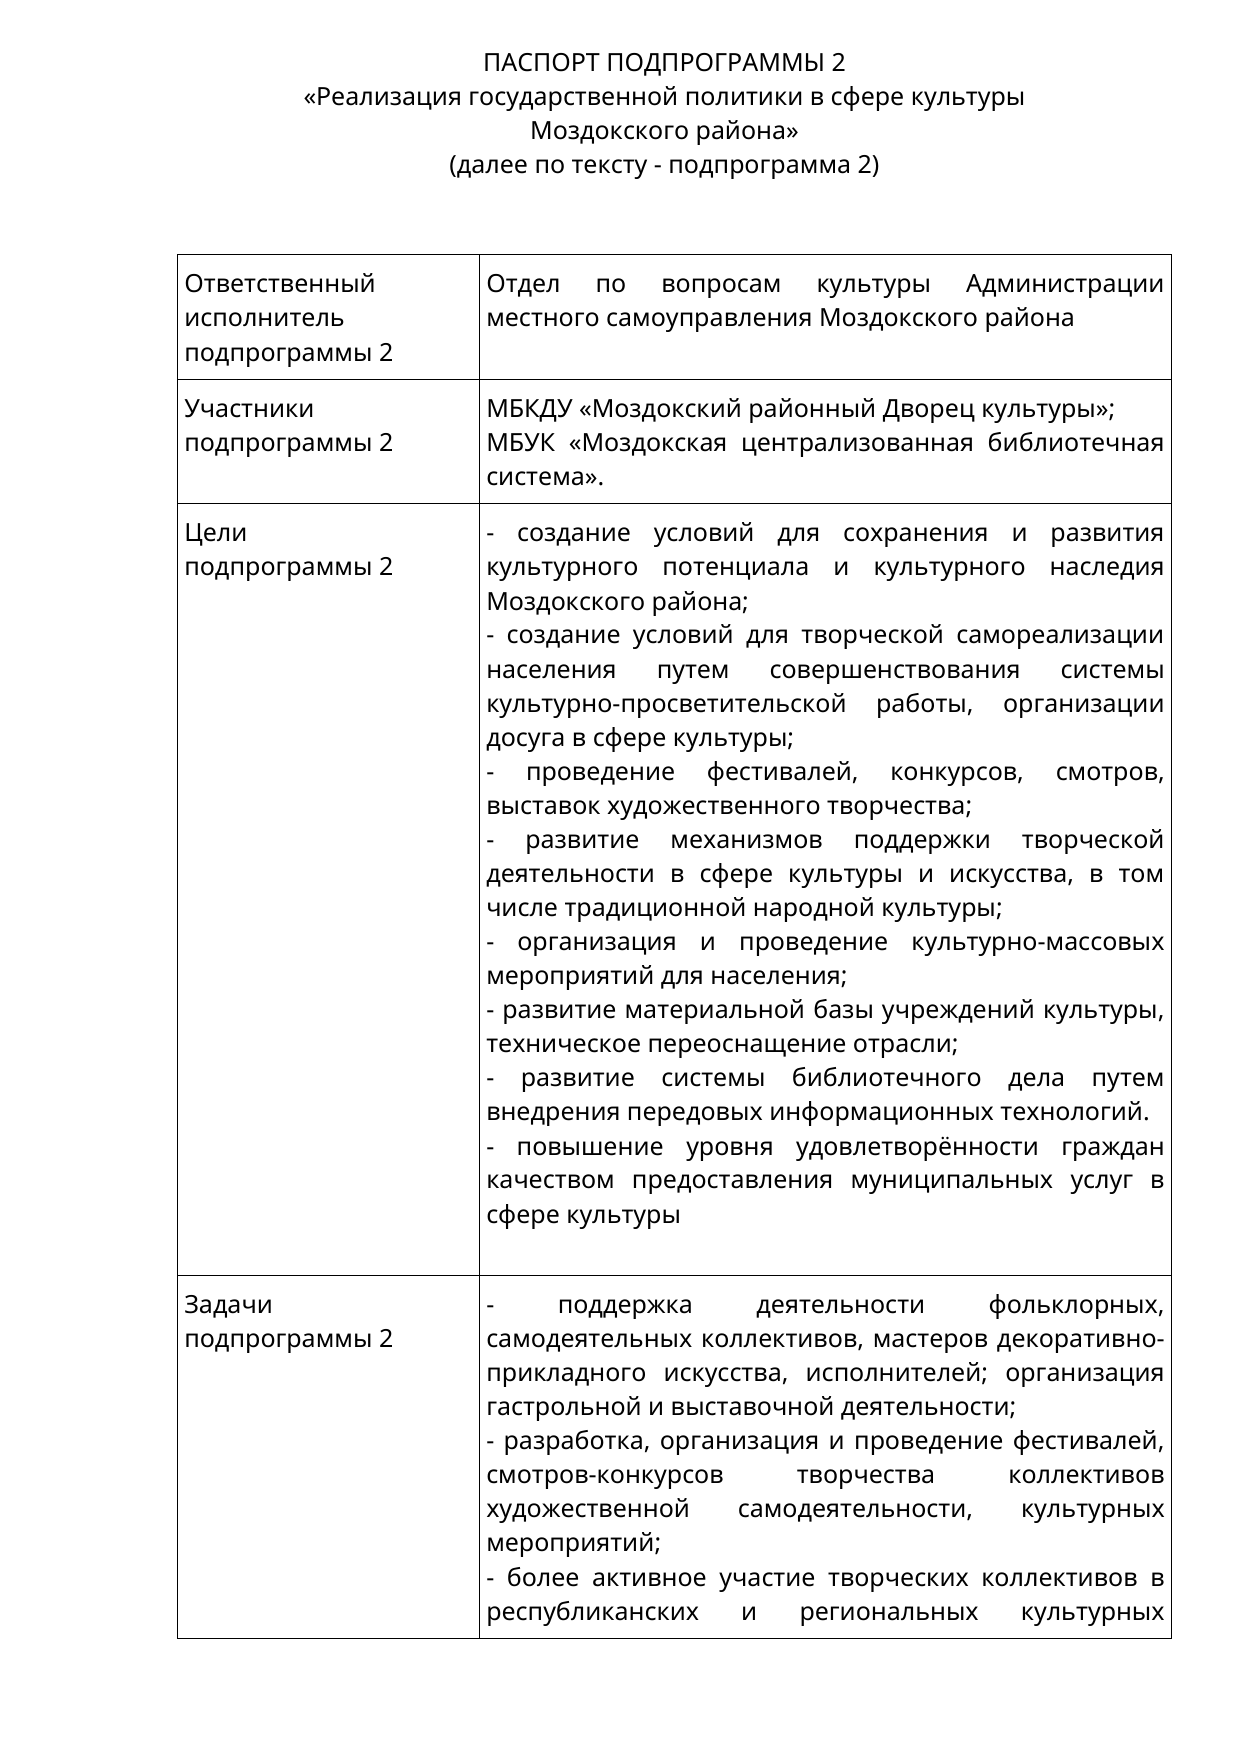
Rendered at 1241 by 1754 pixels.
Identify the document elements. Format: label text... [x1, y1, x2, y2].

table_cell Цели подпрограммы 2 [178, 504, 479, 1275]
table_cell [178, 1276, 479, 1638]
text «Реализация государственной политики в сфере культуры [177, 78, 1152, 112]
text Моздокского района» [177, 112, 1152, 147]
table_cell МБКДУ «Моздокский районный Дворец культуры»; МБУК «Моздокская централизованная библиотечная система». [480, 380, 1171, 503]
text (далее по тексту - подпрограмма 2) [177, 147, 1152, 181]
table_header Ответственный исполнитель подпрограммы 2 [178, 255, 479, 379]
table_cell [480, 1276, 1171, 1638]
table_cell - создание условий для сохранения и развития культурного потенциала и культурного наследия Моздокского района; - создание условий для творческой самореализации населения путем совершенствования системы культурно-просветительской работы, организации досуга в сфере культуры; - проведение фестивалей, конкурсов, смотров, выставок художественного творчества; - развитие механизмов поддержки творческой деятельности в сфере культуры и искусства, в том числе традиционной народной культуры; - организация и проведение культурно-массовых мероприятий для населения; - развитие материальной базы учреждений культуры, техническое переоснащение отрасли; - развитие системы библиотечного дела путем внедрения передовых информационных технологий. - повышение уровня удовлетворённости граждан качеством предоставления муниципальных услуг в сфере культуры [480, 504, 1171, 1275]
text ПАСПОРТ ПОДПРОГРАММЫ 2 [177, 44, 1152, 78]
table_header Отдел по вопросам культуры Администрации местного самоуправления Моздокского района [480, 255, 1171, 379]
table_cell Участники подпрограммы 2 [178, 380, 479, 503]
